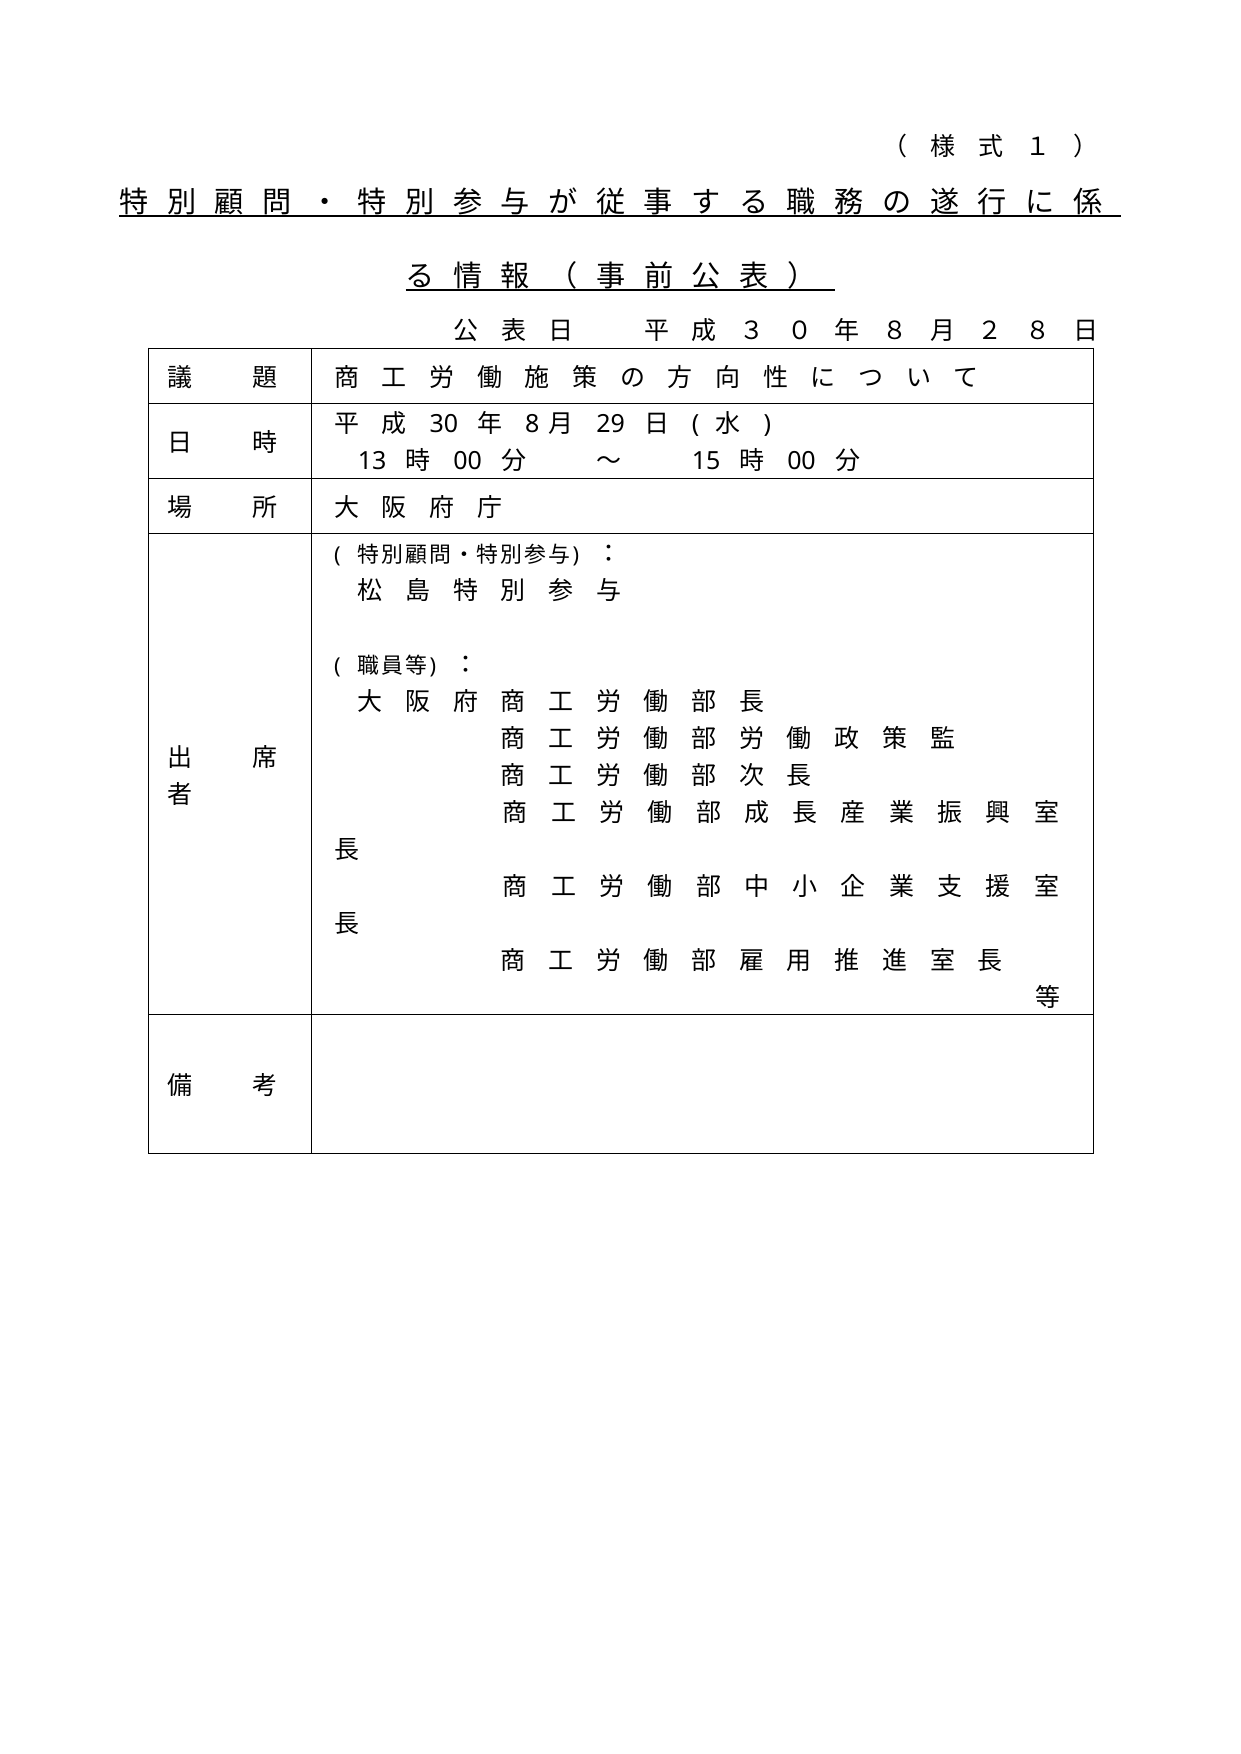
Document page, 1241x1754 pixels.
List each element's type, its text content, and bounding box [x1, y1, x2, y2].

table_header 商工労働施策の方向性について [312, 349, 1093, 402]
text 特別顧問・特別参与が従事する職務の遂行に係る情報（事前公表） [119, 163, 1121, 215]
table_cell 平成30年8月29日(水) 13時00分 ～ 15時00分 [312, 404, 1093, 477]
text 公表日 平成３０年８月２８日 [119, 311, 1121, 347]
table_cell [312, 1015, 1093, 1153]
table_cell 備考 [149, 1015, 311, 1153]
text 特別顧問・特別参与が従事する職務の遂行に係る情報（事前公表） [119, 217, 1121, 311]
table_cell 日時 [149, 404, 311, 477]
text （様式１） [119, 126, 1121, 163]
table_cell 場所 [149, 479, 311, 532]
table_cell 出席者 [149, 534, 311, 1014]
table_cell (特別顧問・特別参与)： 松島特別参与 (職員等)： 大阪府商工労働部長 商工労働部労働政策監 商工労働部次長 商工労働部成長産業振興室長 商工労働部中小企業支援室長 商工労働部雇用推進室長 等 [312, 534, 1093, 1014]
table_cell 大阪府庁 [312, 479, 1093, 532]
table_header 議題 [149, 349, 311, 402]
